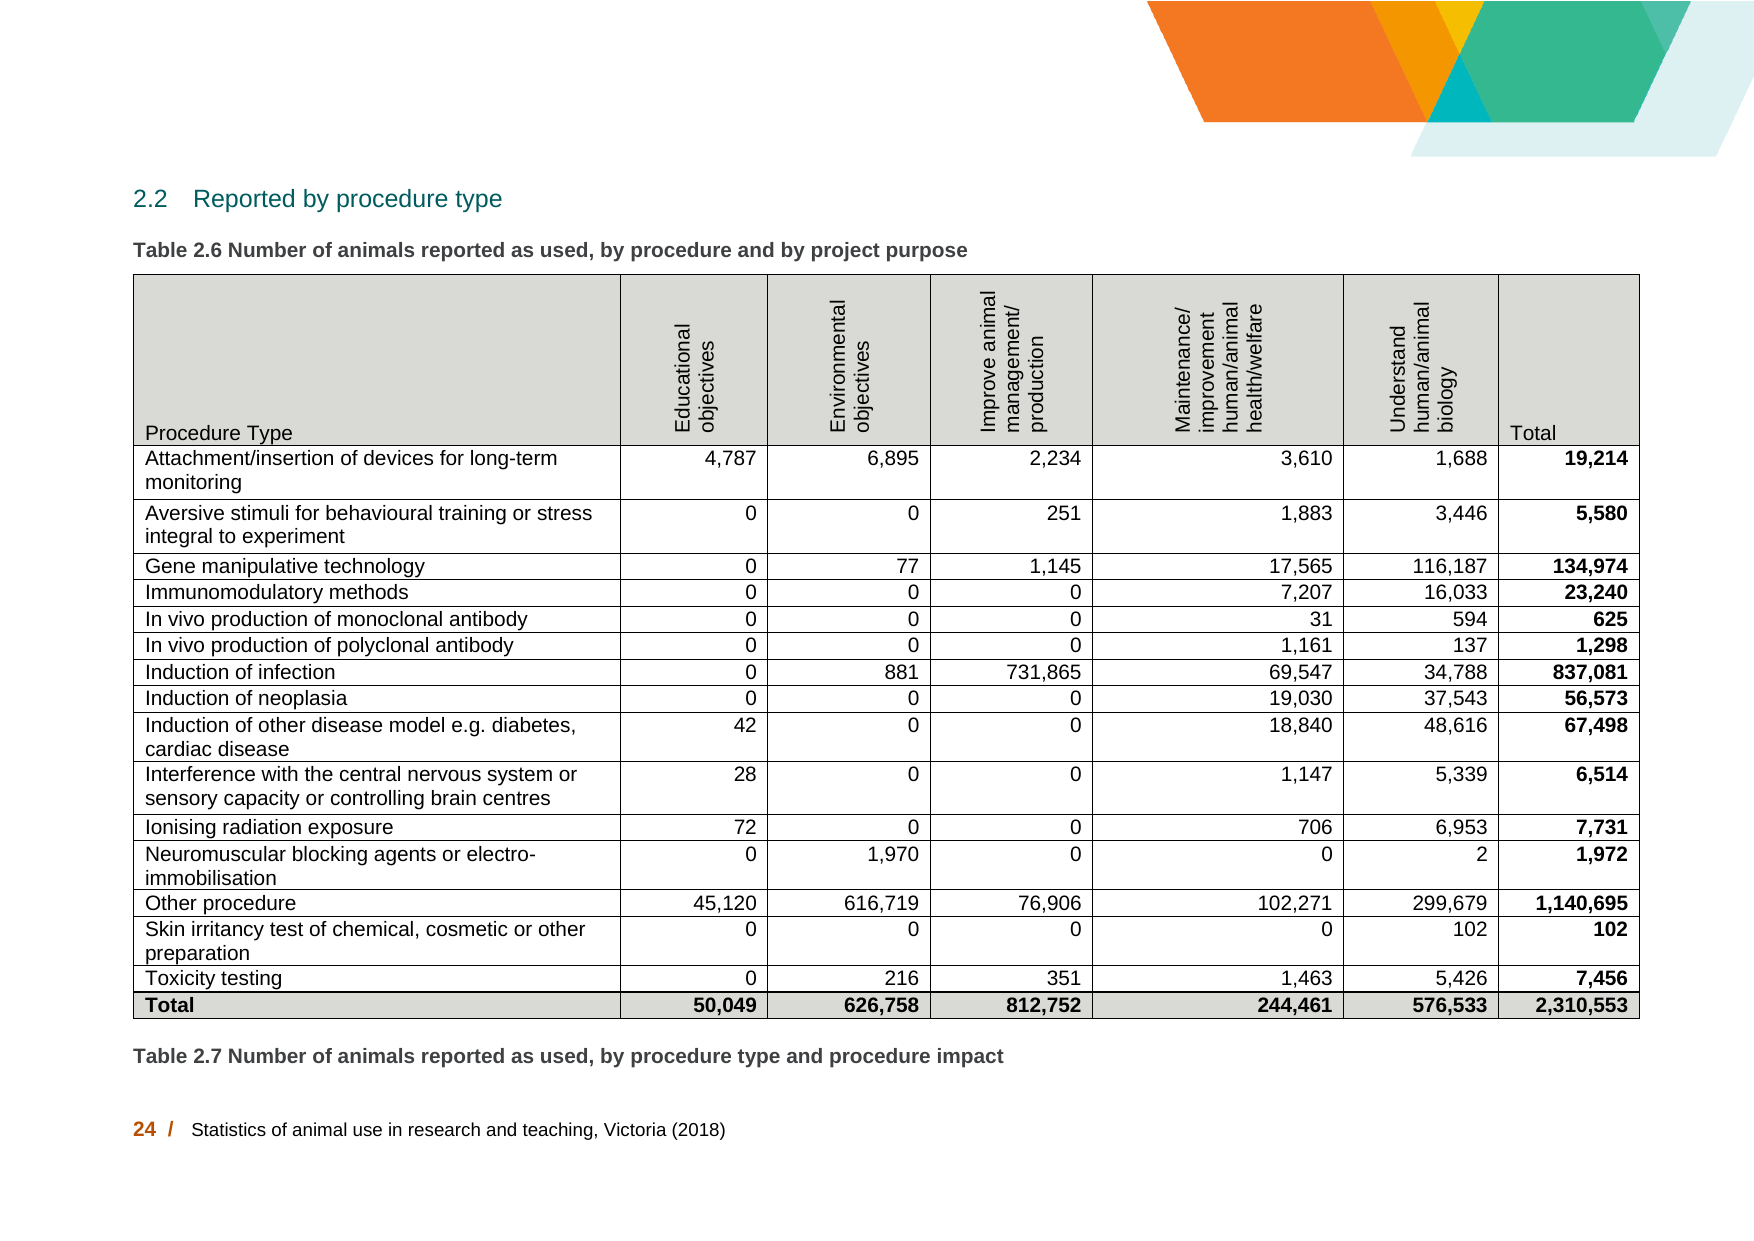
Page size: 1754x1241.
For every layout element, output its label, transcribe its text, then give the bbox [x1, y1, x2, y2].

table_cell Aversive stimuli for behavioural training or stress integral to experiment [134, 500, 620, 552]
table_header Improve animal management/ production [931, 275, 1092, 445]
table_cell 0 [931, 713, 1092, 761]
table_cell Immunomodulatory methods [134, 580, 620, 606]
text Table 2.7 Number of animals reported as used, by procedure type and procedure impact [133, 1044, 1541, 1068]
table_cell 31 [1093, 607, 1343, 632]
table_cell 0 [768, 500, 930, 552]
table_cell 18,840 [1093, 713, 1343, 761]
table_cell 7,456 [1499, 966, 1639, 991]
table_cell 28 [621, 762, 767, 814]
table_cell 76,906 [931, 890, 1092, 916]
table_header Procedure Type [134, 275, 620, 445]
table_cell Neuromuscular blocking agents or electro-immobilisation [134, 841, 620, 889]
table_cell 0 [621, 580, 767, 606]
table_cell In vivo production of monoclonal antibody [134, 607, 620, 632]
table_cell 351 [931, 966, 1092, 991]
table_cell 594 [1344, 607, 1498, 632]
table_cell 0 [931, 762, 1092, 814]
table_cell 0 [931, 917, 1092, 965]
table_cell Skin irritancy test of chemical, cosmetic or other preparation [134, 917, 620, 965]
table_cell 1,972 [1499, 841, 1639, 889]
table_cell Ionising radiation exposure [134, 815, 620, 840]
table_cell 731,865 [931, 660, 1092, 685]
table_cell 0 [621, 660, 767, 685]
table_cell 299,679 [1344, 890, 1498, 916]
table_cell 216 [768, 966, 930, 991]
table_cell 5,580 [1499, 500, 1639, 552]
table_cell 116,187 [1344, 554, 1498, 579]
table_cell 0 [931, 580, 1092, 606]
table_header Educational objectives [621, 275, 767, 445]
table_cell 0 [621, 917, 767, 965]
text Table 2.6 Number of animals reported as used, by procedure and by project purpose [133, 238, 1541, 262]
table_cell 3,610 [1093, 446, 1343, 499]
table_cell 16,033 [1344, 580, 1498, 606]
table_cell 23,240 [1499, 580, 1639, 606]
table_cell 0 [621, 686, 767, 712]
table_cell 50,049 [621, 993, 767, 1018]
table_cell 4,787 [621, 446, 767, 499]
table_cell 19,214 [1499, 446, 1639, 499]
table_cell Induction of other disease model e.g. diabetes, cardiac disease [134, 713, 620, 761]
table_cell 102 [1499, 917, 1639, 965]
table_cell 45,120 [621, 890, 767, 916]
table_cell 77 [768, 554, 930, 579]
table_cell 0 [931, 607, 1092, 632]
table_cell 0 [931, 815, 1092, 840]
table_cell 626,758 [768, 993, 930, 1018]
table_cell 0 [1093, 917, 1343, 965]
table_cell 0 [621, 500, 767, 552]
table_cell 812,752 [931, 993, 1092, 1018]
table_cell 0 [621, 554, 767, 579]
table_cell 0 [768, 686, 930, 712]
table_header Environmental objectives [768, 275, 930, 445]
table_cell 1,147 [1093, 762, 1343, 814]
table_cell 6,895 [768, 446, 930, 499]
table_cell 3,446 [1344, 500, 1498, 552]
table_cell 6,514 [1499, 762, 1639, 814]
table_cell 837,081 [1499, 660, 1639, 685]
table_cell 576,533 [1344, 993, 1498, 1018]
table_cell Toxicity testing [134, 966, 620, 991]
table_cell 1,161 [1093, 633, 1343, 659]
table_cell 42 [621, 713, 767, 761]
table_cell In vivo production of polyclonal antibody [134, 633, 620, 659]
table_cell 251 [931, 500, 1092, 552]
table_cell 2,310,553 [1499, 993, 1639, 1018]
table_cell Gene manipulative technology [134, 554, 620, 579]
table_header Total [1499, 275, 1639, 445]
table_cell 17,565 [1093, 554, 1343, 579]
table_cell Other procedure [134, 890, 620, 916]
table_cell 1,970 [768, 841, 930, 889]
table_cell 1,688 [1344, 446, 1498, 499]
table_header Understand human/animal biology [1344, 275, 1498, 445]
table_cell 67,498 [1499, 713, 1639, 761]
table_cell 0 [768, 607, 930, 632]
table_cell 1,145 [931, 554, 1092, 579]
table_cell 0 [621, 966, 767, 991]
table_cell 102 [1344, 917, 1498, 965]
table_cell Induction of infection [134, 660, 620, 685]
table_cell 102,271 [1093, 890, 1343, 916]
table_cell 7,207 [1093, 580, 1343, 606]
table_cell 69,547 [1093, 660, 1343, 685]
table_cell 7,731 [1499, 815, 1639, 840]
table_cell 0 [621, 633, 767, 659]
table_cell 881 [768, 660, 930, 685]
table_cell 48,616 [1344, 713, 1498, 761]
table_cell 0 [768, 917, 930, 965]
table_cell 706 [1093, 815, 1343, 840]
table_cell 0 [768, 815, 930, 840]
table_cell 0 [621, 607, 767, 632]
table_cell 72 [621, 815, 767, 840]
table_cell 1,463 [1093, 966, 1343, 991]
table_cell Interference with the central nervous system or sensory capacity or controlling brain centres [134, 762, 620, 814]
table_cell 0 [931, 686, 1092, 712]
table_cell 1,298 [1499, 633, 1639, 659]
table_cell 56,573 [1499, 686, 1639, 712]
table_cell 0 [1093, 841, 1343, 889]
table_cell 0 [931, 633, 1092, 659]
table_cell 0 [931, 841, 1092, 889]
table_cell 1,140,695 [1499, 890, 1639, 916]
table_cell 5,339 [1344, 762, 1498, 814]
table_cell 2 [1344, 841, 1498, 889]
table_cell 0 [768, 633, 930, 659]
table_cell Attachment/insertion of devices for long-term monitoring [134, 446, 620, 499]
table_cell Induction of neoplasia [134, 686, 620, 712]
picture [505, 1, 1754, 1241]
table_cell 616,719 [768, 890, 930, 916]
table_cell 37,543 [1344, 686, 1498, 712]
table_cell 0 [621, 841, 767, 889]
subtitle Reported by procedure type [133, 184, 1541, 213]
table_cell Total [134, 993, 620, 1018]
table_cell 2,234 [931, 446, 1092, 499]
table_cell 134,974 [1499, 554, 1639, 579]
table_cell 244,461 [1093, 993, 1343, 1018]
table_cell 0 [768, 580, 930, 606]
table_cell 0 [768, 762, 930, 814]
table_cell 5,426 [1344, 966, 1498, 991]
table_cell 0 [768, 713, 930, 761]
table_cell 19,030 [1093, 686, 1343, 712]
table_cell 34,788 [1344, 660, 1498, 685]
table_cell 6,953 [1344, 815, 1498, 840]
table_cell 1,883 [1093, 500, 1343, 552]
table_cell 137 [1344, 633, 1498, 659]
table_cell 625 [1499, 607, 1639, 632]
table_header Maintenance/ improvement human/animal health/welfare [1093, 275, 1343, 445]
